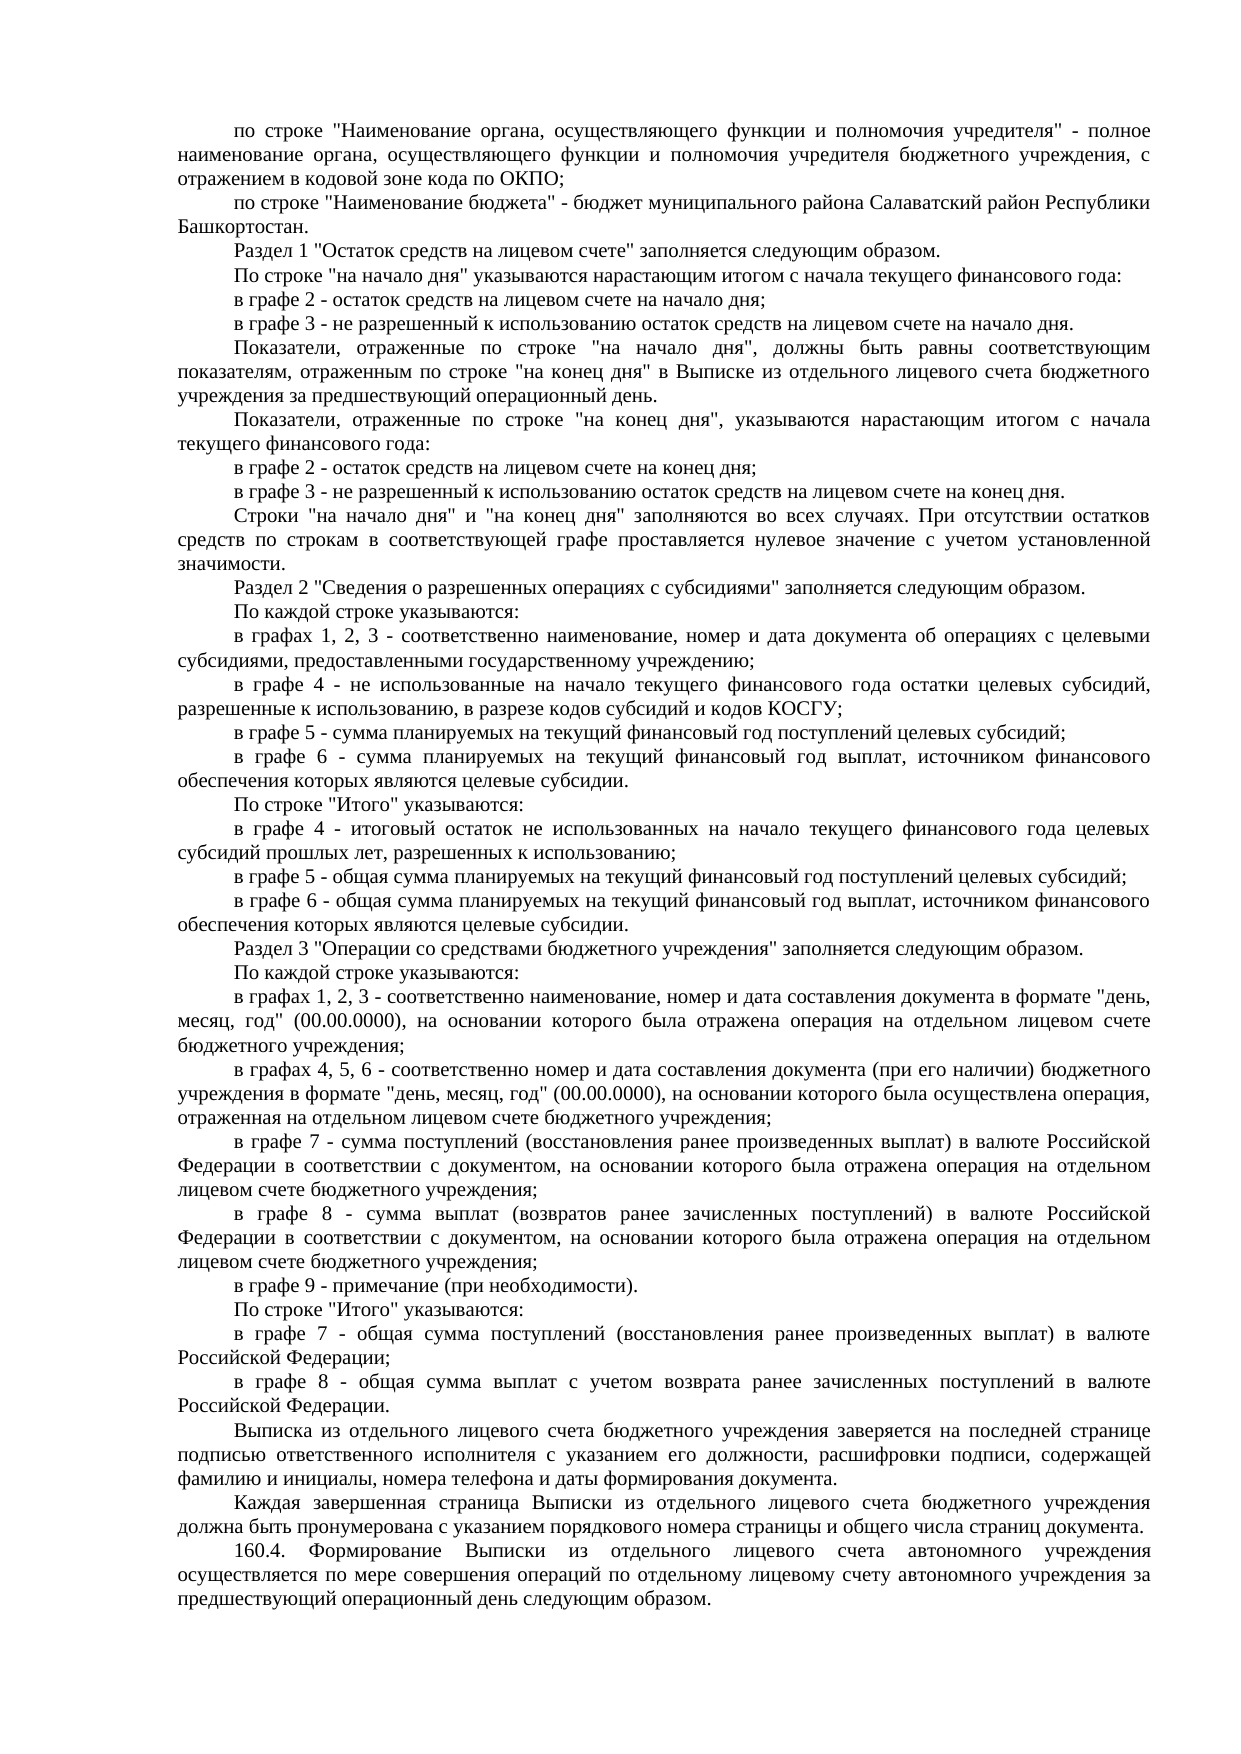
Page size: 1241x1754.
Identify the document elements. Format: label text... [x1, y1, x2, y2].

text в графах 4, 5, 6 - соответственно номер и дата составления документа (при его наличии) бюджетного учреждения в формате "день, месяц, год" (00.00.0000), на основании которого была осуществлена операция, отраженная на отдельном лицевом счете бюджетного учреждения; [177, 1057, 1152, 1129]
text Раздел 2 "Сведения о разрешенных операциях с субсидиями" заполняется следующим образом. [177, 575, 1152, 599]
text Строки "на начало дня" и "на конец дня" заполняются во всех случаях. При отсутствии остатков средств по строкам в соответствующей графе проставляется нулевое значение с учетом установленной значимости. [177, 503, 1152, 575]
text в графе 3 - не разрешенный к использованию остаток средств на лицевом счете на конец дня. [177, 479, 1152, 503]
text в графе 4 - не использованные на начало текущего финансового года остатки целевых субсидий, разрешенные к использованию, в разрезе кодов субсидий и кодов КОСГУ; [177, 672, 1152, 720]
text в графе 9 - примечание (при необходимости). [177, 1273, 1152, 1297]
text в графе 4 - итоговый остаток не использованных на начало текущего финансового года целевых субсидий прошлых лет, разрешенных к использованию; [177, 816, 1152, 864]
text в графе 2 - остаток средств на лицевом счете на конец дня; [177, 455, 1152, 479]
text в графах 1, 2, 3 - соответственно наименование, номер и дата составления документа в формате "день, месяц, год" (00.00.0000), на основании которого была отражена операция на отдельном лицевом счете бюджетного учреждения; [177, 984, 1152, 1057]
text По строке "на начало дня" указываются нарастающим итогом с начала текущего финансового года: [177, 262, 1152, 287]
text в графе 3 - не разрешенный к использованию остаток средств на лицевом счете на начало дня. [177, 311, 1152, 335]
text в графе 2 - остаток средств на лицевом счете на начало дня; [177, 287, 1152, 311]
text По строке "Итого" указываются: [177, 792, 1152, 816]
text По каждой строке указываются: [177, 960, 1152, 984]
text в графе 8 - сумма выплат (возвратов ранее зачисленных поступлений) в валюте Российской Федерации в соответствии с документом, на основании которого была отражена операция на отдельном лицевом счете бюджетного учреждения; [177, 1201, 1152, 1273]
text По строке "Итого" указываются: [177, 1297, 1152, 1321]
text Показатели, отраженные по строке "на начало дня", должны быть равны соответствующим показателям, отраженным по строке "на конец дня" в Выписке из отдельного лицевого счета бюджетного учреждения за предшествующий операционный день. [177, 335, 1152, 407]
text По каждой строке указываются: [177, 599, 1152, 623]
text в графе 7 - общая сумма поступлений (восстановления ранее произведенных выплат) в валюте Российской Федерации; [177, 1321, 1152, 1369]
text Раздел 3 "Операции со средствами бюджетного учреждения" заполняется следующим образом. [177, 936, 1152, 960]
text Раздел 1 "Остаток средств на лицевом счете" заполняется следующим образом. [177, 238, 1152, 262]
text в графе 6 - общая сумма планируемых на текущий финансовый год выплат, источником финансового обеспечения которых являются целевые субсидии. [177, 888, 1152, 936]
text по строке "Наименование органа, осуществляющего функции и полномочия учредителя" - полное наименование органа, осуществляющего функции и полномочия учредителя бюджетного учреждения, с отражением в кодовой зоне кода по ОКПО; [177, 118, 1152, 190]
text в графе 6 - сумма планируемых на текущий финансовый год выплат, источником финансового обеспечения которых являются целевые субсидии. [177, 744, 1152, 792]
text в графе 5 - общая сумма планируемых на текущий финансовый год поступлений целевых субсидий; [177, 864, 1152, 888]
text в графе 8 - общая сумма выплат с учетом возврата ранее зачисленных поступлений в валюте Российской Федерации. [177, 1369, 1152, 1417]
text в графе 7 - сумма поступлений (восстановления ранее произведенных выплат) в валюте Российской Федерации в соответствии с документом, на основании которого была отражена операция на отдельном лицевом счете бюджетного учреждения; [177, 1129, 1152, 1201]
text в графе 5 - сумма планируемых на текущий финансовый год поступлений целевых субсидий; [177, 720, 1152, 744]
text Выписка из отдельного лицевого счета бюджетного учреждения заверяется на последней странице подписью ответственного исполнителя с указанием его должности, расшифровки подписи, содержащей фамилию и инициалы, номера телефона и даты формирования документа. [177, 1417, 1152, 1490]
text по строке "Наименование бюджета" - бюджет муниципального района Салаватский район Республики Башкортостан. [177, 190, 1152, 238]
text Каждая завершенная страница Выписки из отдельного лицевого счета бюджетного учреждения должна быть пронумерована с указанием порядкового номера страницы и общего числа страниц документа. [177, 1490, 1152, 1538]
text в графах 1, 2, 3 - соответственно наименование, номер и дата документа об операциях с целевыми субсидиями, предоставленными государственному учреждению; [177, 623, 1152, 672]
text Показатели, отраженные по строке "на конец дня", указываются нарастающим итогом с начала текущего финансового года: [177, 407, 1152, 455]
text 160.4. Формирование Выписки из отдельного лицевого счета автономного учреждения осуществляется по мере совершения операций по отдельному лицевому счету автономного учреждения за предшествующий операционный день следующим образом. [177, 1538, 1152, 1610]
